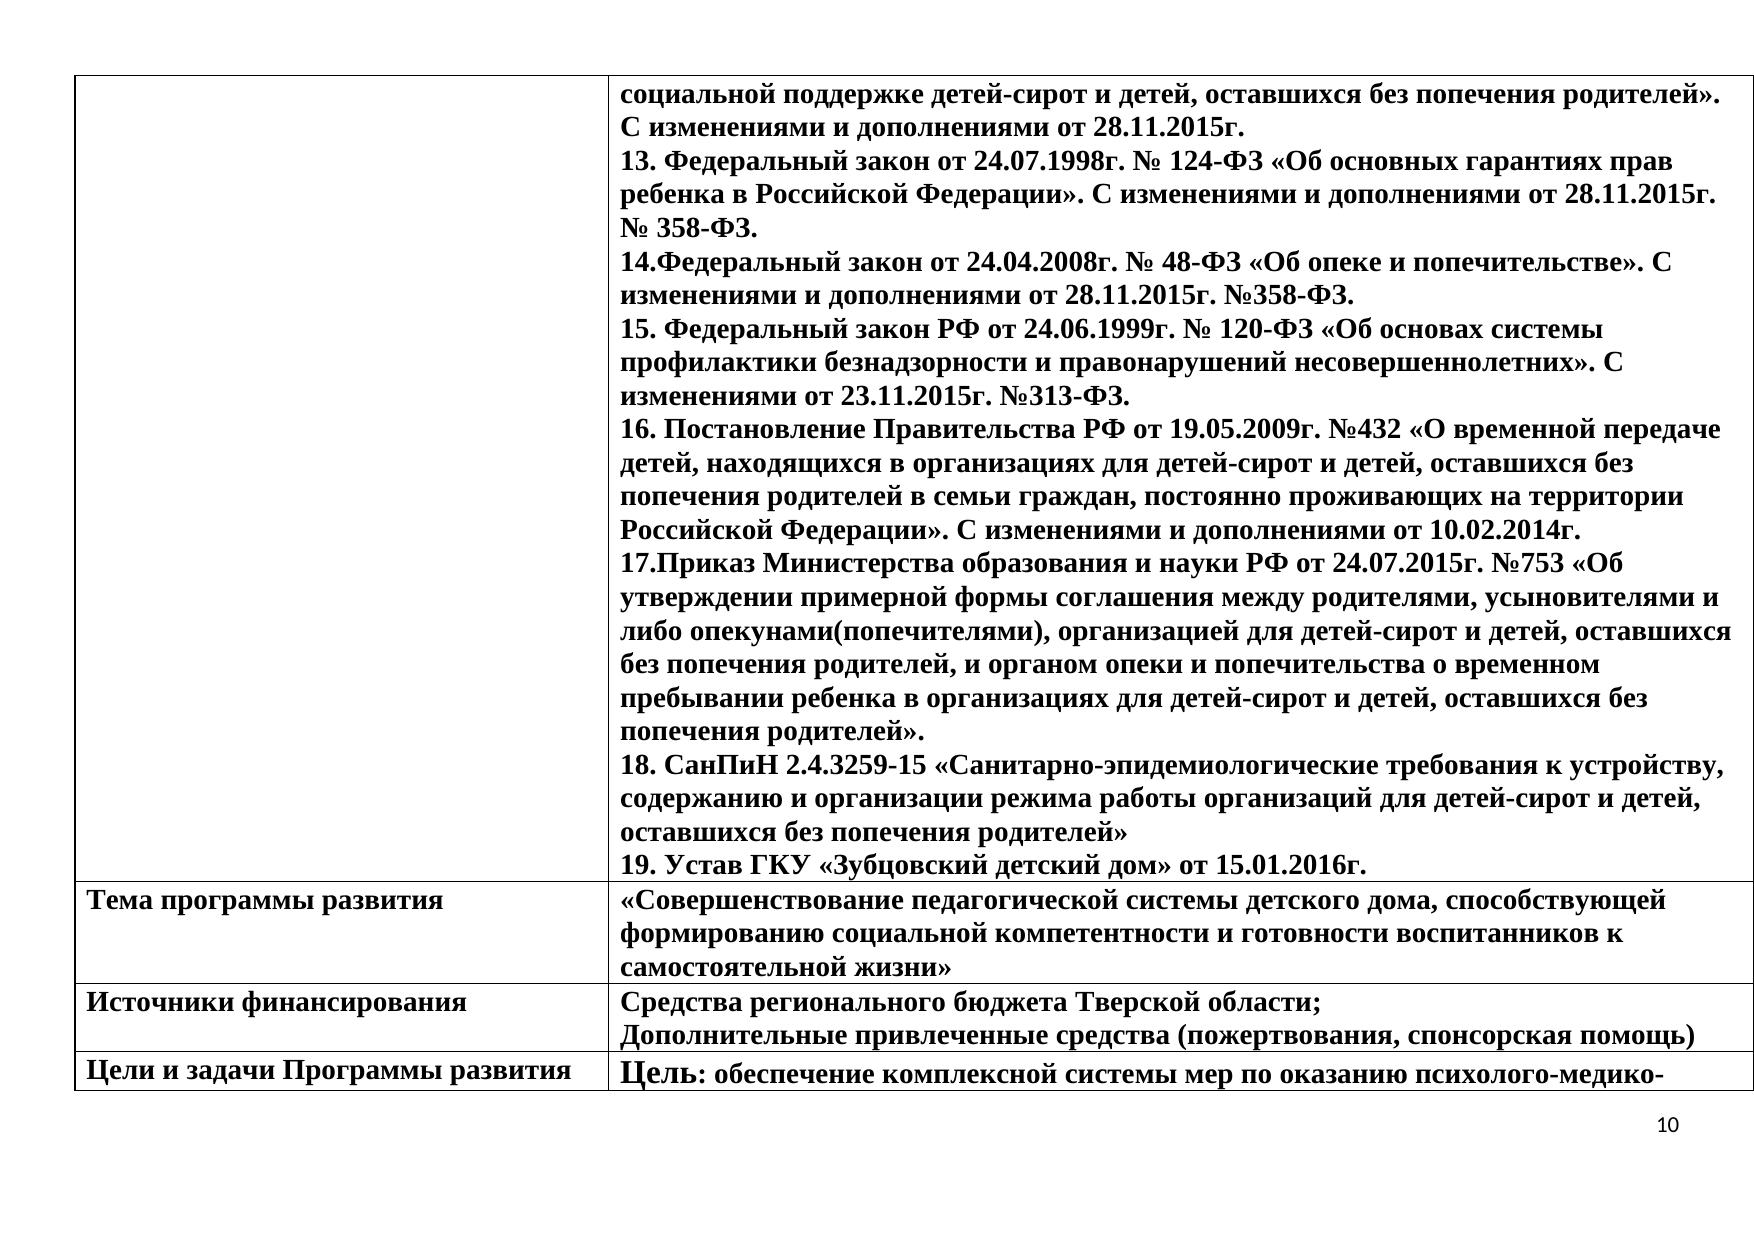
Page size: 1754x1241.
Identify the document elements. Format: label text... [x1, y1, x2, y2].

table_cell «Совершенствование педагогической системы детского дома, способствующей формированию социальной компетентности и готовности воспитанников к самостоятельной жизни» [609, 882, 1753, 983]
table_cell Источники финансирования [76, 984, 608, 1051]
table_cell Средства регионального бюджета Тверской области; Дополнительные привлеченные средства (пожертвования, спонсорская помощь) [609, 984, 1753, 1051]
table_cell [76, 1052, 608, 1090]
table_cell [609, 1052, 1753, 1090]
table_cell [76, 76, 608, 881]
table_cell Тема программы развития [76, 882, 608, 983]
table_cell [609, 76, 1753, 881]
